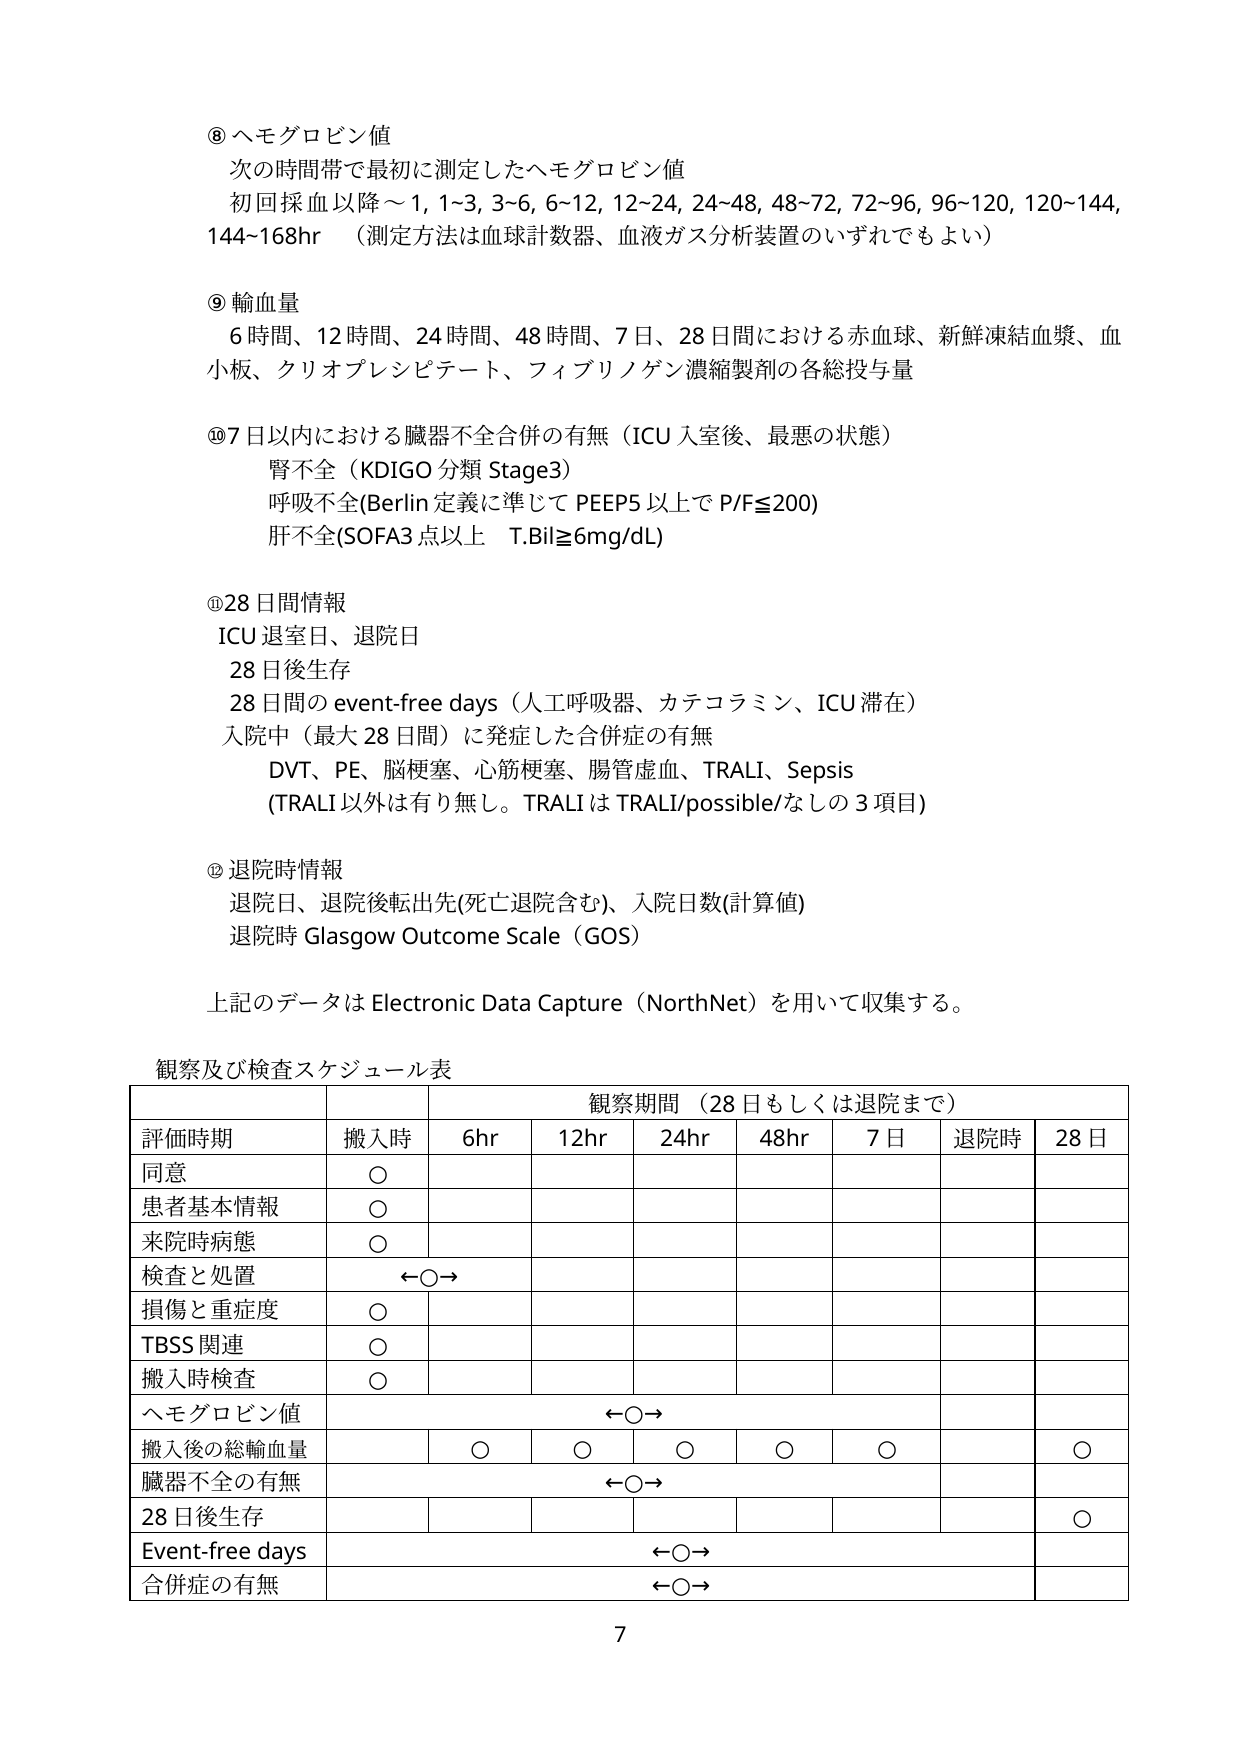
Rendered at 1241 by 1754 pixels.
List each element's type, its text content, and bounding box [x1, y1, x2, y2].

text ⑩7日以内における臓器不全合併の有無（ICU入室後、最悪の状態） [206, 418, 1122, 451]
text 28日後生存 [131, 651, 1122, 685]
table_cell [833, 1258, 940, 1291]
text 呼吸不全(Berlin定義に準じてPEEP5以上でP/F≦200) [206, 485, 1122, 518]
table_cell [737, 1258, 832, 1291]
text DVT、PE、脳梗塞、心筋梗塞、腸管虚血、TRALI、Sepsis [206, 751, 1122, 785]
table_cell [1036, 1395, 1128, 1428]
table_cell [833, 1498, 940, 1532]
table_cell [532, 1292, 633, 1325]
table_cell [1036, 1533, 1128, 1566]
table_cell ○ [833, 1430, 940, 1463]
table_cell [1036, 1361, 1128, 1394]
text (TRALI以外は有り無し。TRALIはTRALI/possible/なしの3項目) [118, 785, 1122, 818]
table_cell ○ [429, 1430, 531, 1463]
table_cell 搬入後の総輸血量 [131, 1430, 326, 1463]
table_cell [737, 1498, 832, 1532]
text 上記のデータはElectronic Data Capture（NorthNet）を用いて収集する。 [206, 985, 1122, 1018]
table_cell [429, 1326, 531, 1360]
table_cell [634, 1326, 736, 1360]
table_cell [634, 1155, 736, 1188]
table_cell 12hr [532, 1120, 633, 1153]
table_cell [634, 1223, 736, 1257]
table_header 観察期間 （28日もしくは退院まで） [429, 1086, 1128, 1119]
table_cell [1036, 1155, 1128, 1188]
table_cell [532, 1189, 633, 1222]
table_cell 患者基本情報 [131, 1189, 326, 1222]
table_cell [1036, 1189, 1128, 1222]
table_cell [1036, 1292, 1128, 1325]
table_cell ○ [532, 1430, 633, 1463]
table_cell ←○→ [327, 1567, 1034, 1600]
table_cell [1036, 1223, 1128, 1257]
table_cell ○ [327, 1189, 428, 1222]
table_cell 合併症の有無 [131, 1567, 326, 1600]
table_cell [833, 1326, 940, 1360]
table_cell ○ [737, 1430, 832, 1463]
table_cell 28日 [1036, 1120, 1128, 1153]
table_cell 24hr [634, 1120, 736, 1153]
table_cell 6hr [429, 1120, 531, 1153]
table_cell Event-free days [131, 1533, 326, 1566]
table_cell [833, 1292, 940, 1325]
table_header [327, 1086, 428, 1119]
table_cell [634, 1361, 736, 1394]
table_cell ヘモグロビン値 [131, 1395, 326, 1428]
table_cell [1036, 1464, 1128, 1497]
table_cell ○ [1036, 1430, 1128, 1463]
table_cell [1036, 1258, 1128, 1291]
table_cell [429, 1361, 531, 1394]
table_cell ○ [327, 1361, 428, 1394]
table_cell [941, 1189, 1034, 1222]
table_cell ○ [327, 1223, 428, 1257]
text 次の時間帯で最初に測定したヘモグロビン値 [206, 151, 1122, 185]
table_cell [1036, 1326, 1128, 1360]
table_cell [833, 1223, 940, 1257]
table_cell 退院時 [941, 1120, 1034, 1153]
table_cell [327, 1430, 428, 1463]
table_cell [737, 1189, 832, 1222]
text 観察及び検査スケジュール表 [156, 1051, 1122, 1085]
table_cell [429, 1292, 531, 1325]
table_cell [941, 1258, 1034, 1291]
table_cell [737, 1326, 832, 1360]
table_cell [532, 1498, 633, 1532]
table_cell 臓器不全の有無 [131, 1464, 326, 1497]
table_cell [634, 1189, 736, 1222]
text 初回採血以降～1, 1~3, 3~6, 6~12, 12~24, 24~48, 48~72, 72~96, 96~120, 120~144, 144~168hr （測定方法は血球計数器、血液ガス分析装置のいずれでもよい） [206, 185, 1122, 251]
table_cell [1036, 1567, 1128, 1600]
table_cell [532, 1326, 633, 1360]
table_cell [429, 1498, 531, 1532]
table_cell [941, 1223, 1034, 1257]
table_cell ○ [634, 1430, 736, 1463]
table_cell [941, 1361, 1034, 1394]
table_cell ←○→ [327, 1464, 940, 1497]
table_cell [737, 1292, 832, 1325]
table_cell [941, 1498, 1034, 1532]
table_cell [737, 1155, 832, 1188]
table_cell [429, 1189, 531, 1222]
table_cell ○ [327, 1326, 428, 1360]
text 28日間のevent-free days（人工呼吸器、カテコラミン、ICU滞在） [131, 685, 1122, 718]
table_cell ○ [1036, 1498, 1128, 1532]
table_cell [634, 1292, 736, 1325]
table_cell [941, 1430, 1034, 1463]
table_cell ○ [327, 1292, 428, 1325]
table_cell 28日後生存 [131, 1498, 326, 1532]
table_cell 評価時期 [131, 1120, 326, 1153]
text ⑫退院時情報 [131, 851, 1122, 885]
text 肝不全(SOFA3点以上 T.Bil≧6mg/dL) [206, 518, 1122, 551]
table_cell 48hr [737, 1120, 832, 1153]
table_cell 損傷と重症度 [131, 1292, 326, 1325]
text ⑪28日間情報 [131, 585, 1122, 618]
table_cell [737, 1361, 832, 1394]
table_cell [941, 1155, 1034, 1188]
table_cell ←○→ [327, 1395, 940, 1428]
table_cell 同意 [131, 1155, 326, 1188]
table_cell [941, 1326, 1034, 1360]
table_cell 検査と処置 [131, 1258, 326, 1291]
table_header [131, 1086, 326, 1119]
text 入院中（最大28日間）に発症した合併症の有無 [118, 718, 1122, 751]
table_cell [737, 1223, 832, 1257]
text 退院日、退院後転出先(死亡退院含む)、入院日数(計算値) [206, 885, 1122, 918]
table_cell [634, 1498, 736, 1532]
table_cell [429, 1155, 531, 1188]
table_cell [532, 1361, 633, 1394]
table_cell 来院時病態 [131, 1223, 326, 1257]
text ⑨輸血量 [206, 285, 1122, 318]
table_cell ○ [327, 1155, 428, 1188]
table_cell [941, 1292, 1034, 1325]
table_cell [532, 1258, 633, 1291]
table_cell [634, 1258, 736, 1291]
table_cell [833, 1155, 940, 1188]
table_cell [532, 1223, 633, 1257]
text ⑧ヘモグロビン値 [206, 118, 1122, 151]
table_cell 搬入時検査 [131, 1361, 326, 1394]
table_cell [532, 1155, 633, 1188]
table_cell [327, 1498, 428, 1532]
table_cell 7日 [833, 1120, 940, 1153]
text 腎不全（KDIGO分類 Stage3） [206, 451, 1122, 485]
table_cell [941, 1395, 1034, 1428]
table_cell 搬入時 [327, 1120, 428, 1153]
table_cell ←○→ [327, 1533, 1034, 1566]
table_cell [941, 1464, 1034, 1497]
text ICU退室日、退院日 [131, 618, 1122, 651]
table_cell [429, 1223, 531, 1257]
table_cell ←○→ [327, 1258, 531, 1291]
table_cell [833, 1189, 940, 1222]
table_cell [833, 1361, 940, 1394]
text 退院時 Glasgow Outcome Scale（GOS） [206, 918, 1122, 951]
text 6時間、12時間、24時間、48時間、7日、28日間における赤血球、新鮮凍結血漿、血小板、クリオプレシピテート、フィブリノゲン濃縮製剤の各総投与量 [206, 318, 1122, 385]
table_cell TBSS関連 [131, 1326, 326, 1360]
